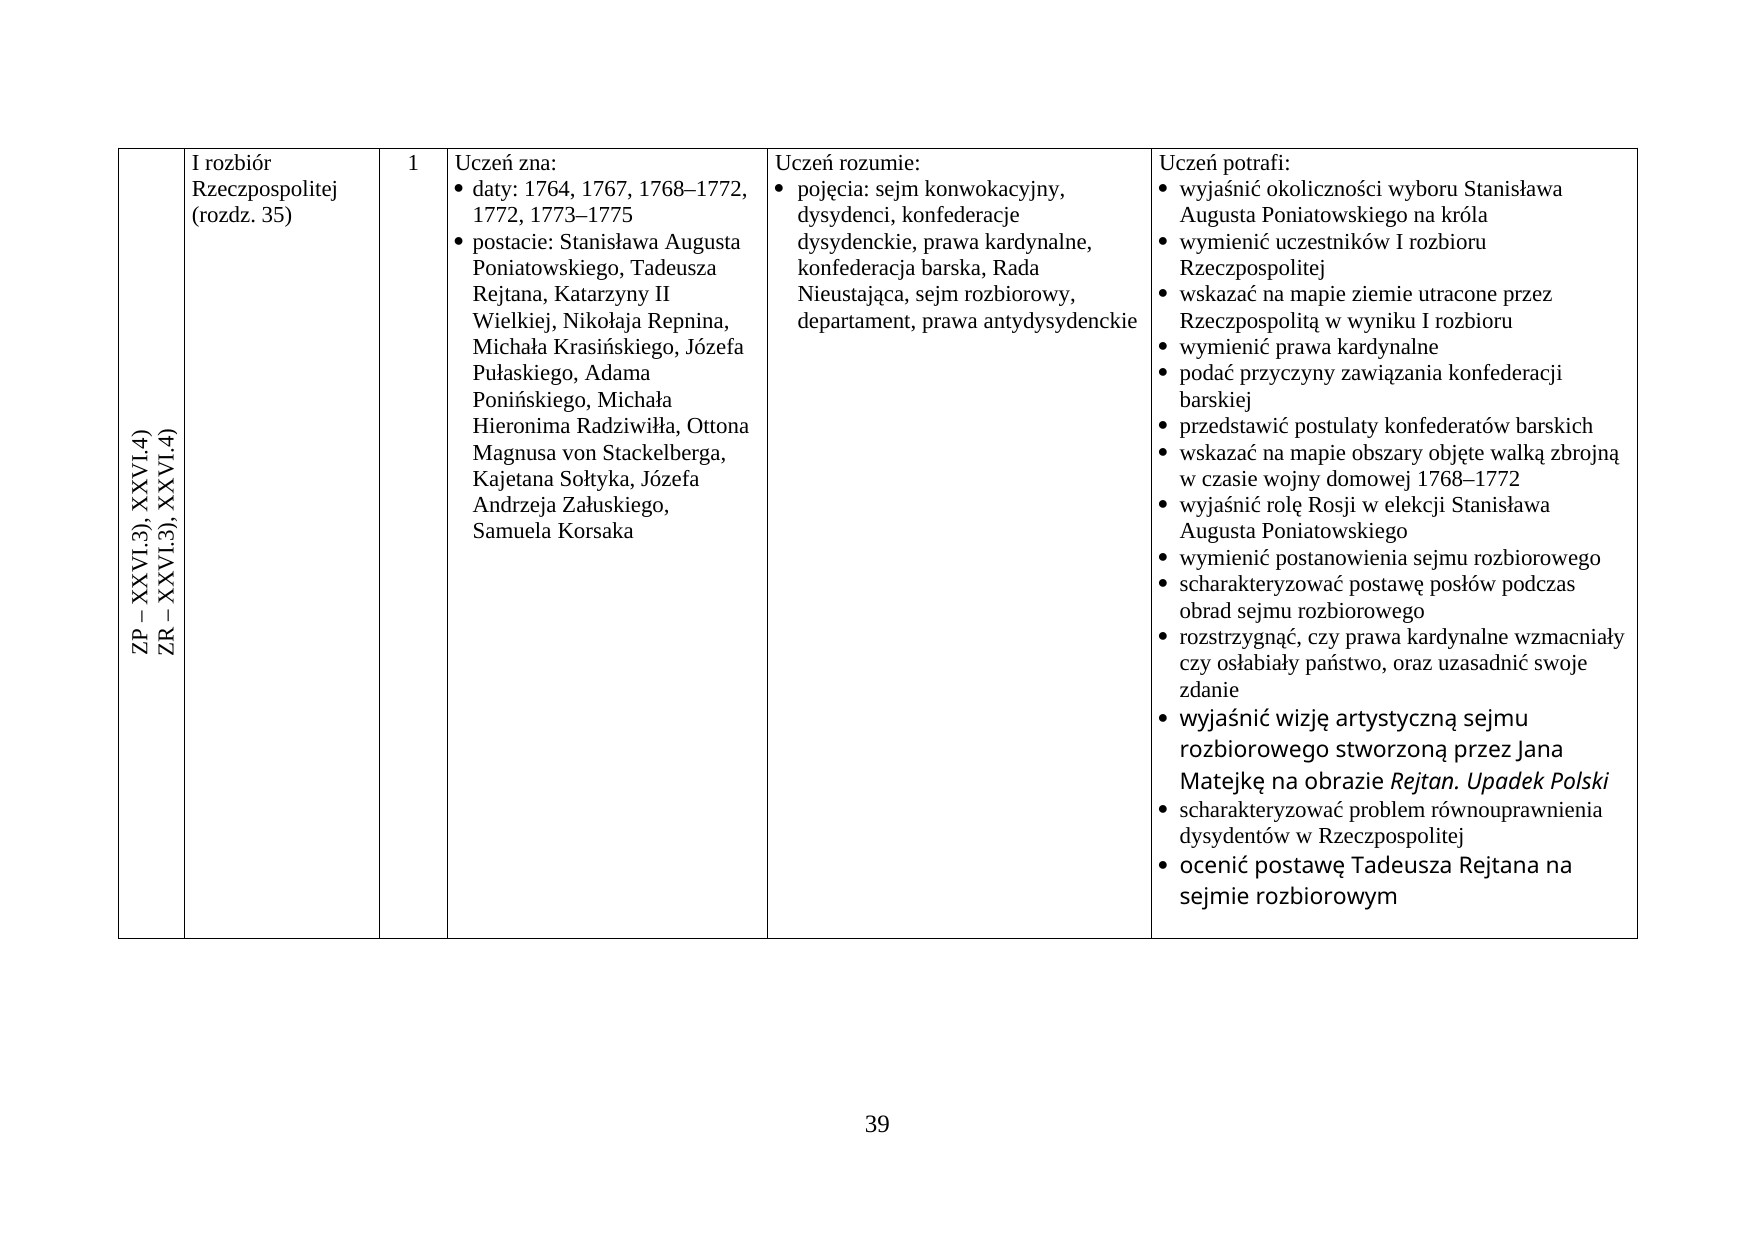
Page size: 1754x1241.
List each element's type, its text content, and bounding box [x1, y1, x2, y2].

table_cell I rozbiór Rzeczpospolitej (rozdz. 35) [185, 149, 379, 937]
table_cell Uczeń potrafi: wyjaśnić okoliczności wyboru Stanisława Augusta Poniatowskiego na króla wymienić uczestników I rozbioru Rzeczpospolitej wskazać na mapie ziemie utracone przez Rzeczpospolitą w wyniku I rozbioru wymienić prawa kardynalne podać przyczyny zawiązania konfederacji barskiej przedstawić postulaty konfederatów barskich wskazać na mapie obszary objęte walką zbrojną w czasie wojny domowej 1768–1772 wyjaśnić rolę Rosji w elekcji Stanisława Augusta Poniatowskiego wymienić postanowienia sejmu rozbiorowego scharakteryzować postawę posłów podczas obrad sejmu rozbiorowego rozstrzygnąć, czy prawa kardynalne wzmacniały czy osłabiały państwo, oraz uzasadnić swoje zdanie wyjaśnić wizję artystyczną sejmu rozbiorowego stworzoną przez Jana Matejkę na obrazie Rejtan. Upadek Polski scharakteryzować problem równouprawnienia dysydentów w Rzeczpospolitej ocenić postawę Tadeusza Rejtana na sejmie rozbiorowym [1152, 149, 1637, 937]
table_cell 1 [380, 149, 447, 937]
table_cell Uczeń zna: daty: 1764, 1767, 1768–1772, 1772, 1773–1775 postacie: Stanisława Augusta Poniatowskiego, Tadeusza Rejtana, Katarzyny II Wielkiej, Nikołaja Repnina, Michała Krasińskiego, Józefa Pułaskiego, Adama Ponińskiego, Michała Hieronima Radziwiłła, Ottona Magnusa von Stackelberga, Kajetana Sołtyka, Józefa Andrzeja Załuskiego, Samuela Korsaka [448, 149, 767, 937]
table_cell ZP – XXVI.3), XXVI.4) ZR – XXVI.3), XXVI.4) [119, 149, 184, 937]
table_cell Uczeń rozumie: pojęcia: sejm konwokacyjny, dysydenci, konfederacje dysydenckie, prawa kardynalne, konfederacja barska, Rada Nieustająca, sejm rozbiorowy, departament, prawa antydysydenckie [768, 149, 1151, 937]
